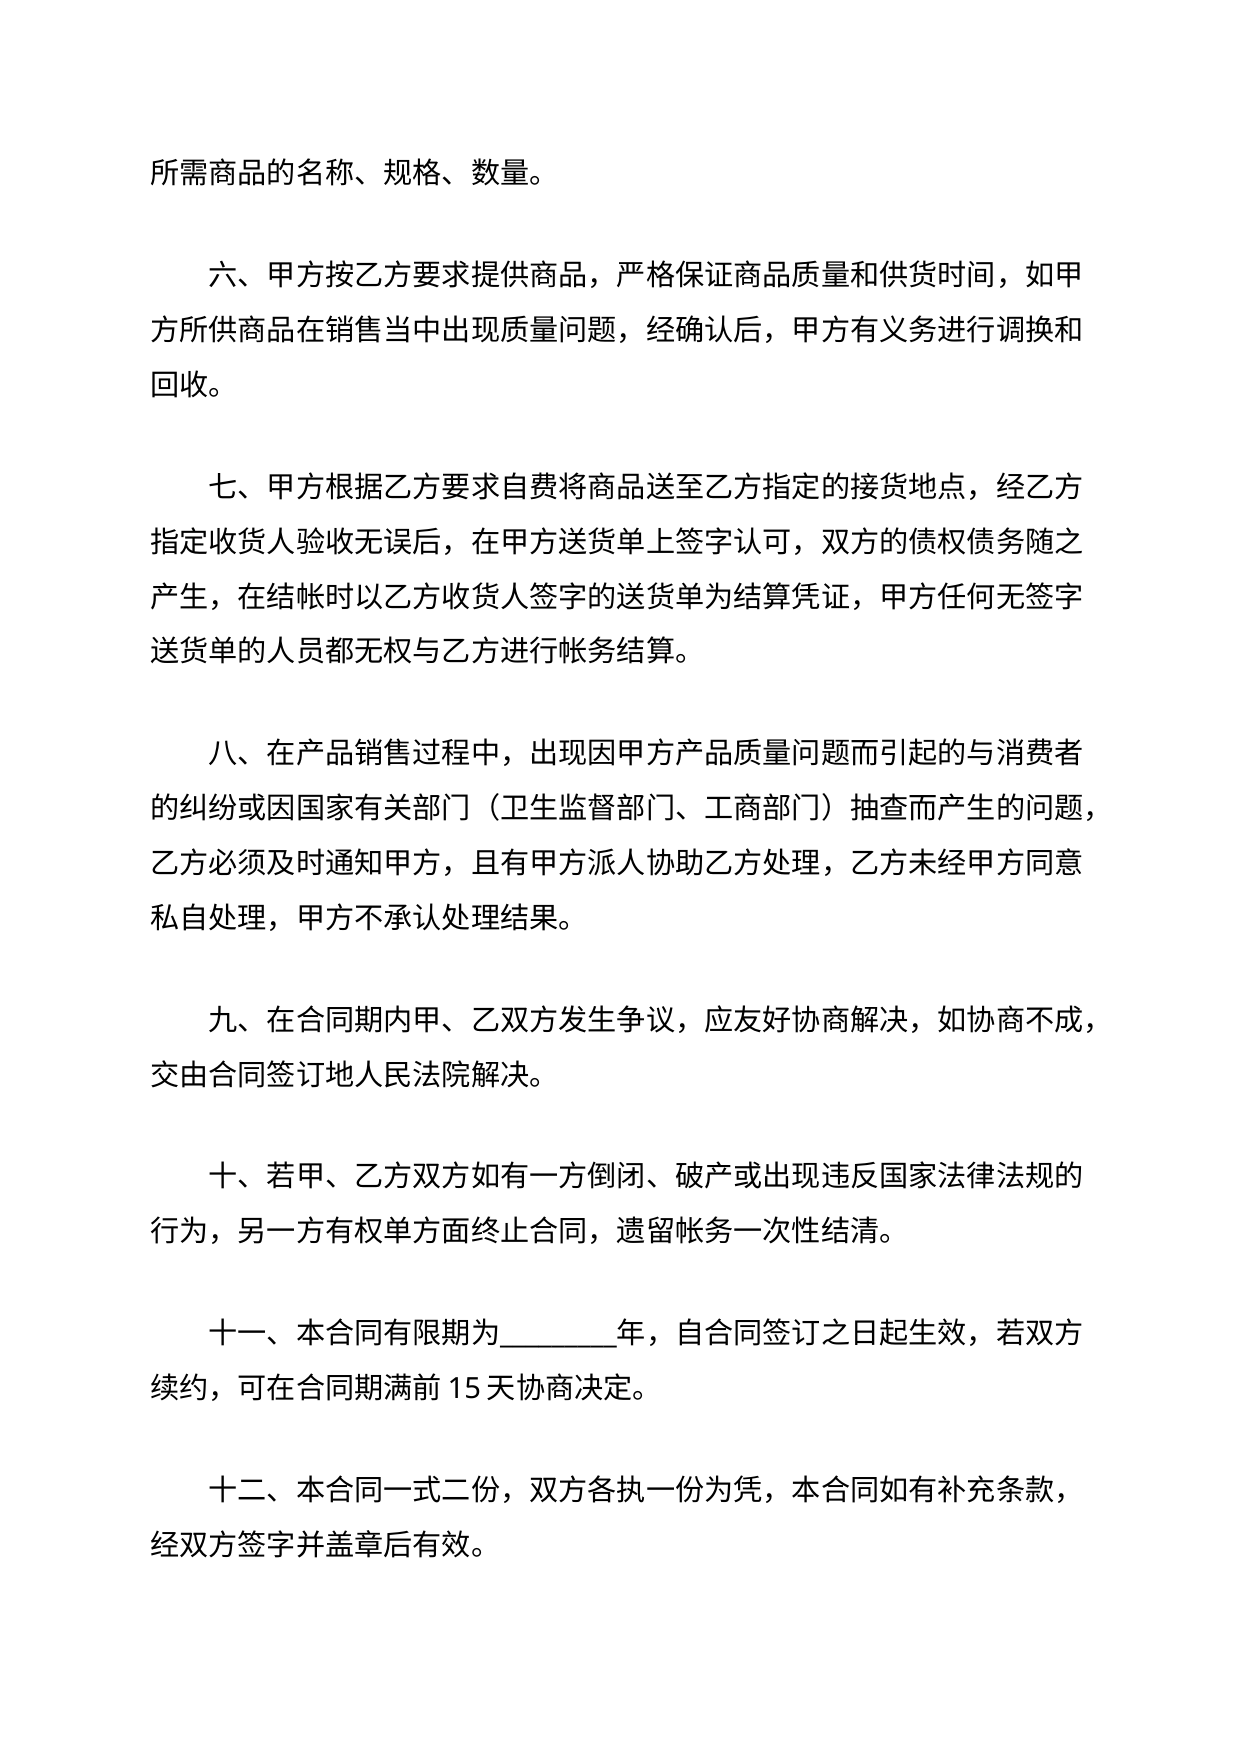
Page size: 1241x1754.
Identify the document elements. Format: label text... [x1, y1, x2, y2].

text 十、若甲、乙方双方如有一方倒闭、破产或出现违反国家法律法规的行为，另一方有权单方面终止合同，遗留帐务一次性结清。 [150, 1153, 1090, 1250]
text 十二、本合同一式二份，双方各执一份为凭，本合同如有补充条款，经双方签字并盖章后有效。 [150, 1467, 1090, 1564]
text 十一、本合同有限期为_________年，自合同签订之日起生效，若双方续约，可在合同期满前15天协商决定。 [150, 1309, 1090, 1407]
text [150, 150, 1090, 192]
text 六、甲方按乙方要求提供商品，严格保证商品质量和供货时间，如甲方所供商品在销售当中出现质量问题，经确认后，甲方有义务进行调换和回收。 [150, 252, 1090, 404]
text 八、在产品销售过程中，出现因甲方产品质量问题而引起的与消费者的纠纷或因国家有关部门（卫生监督部门、工商部门）抽查而产生的问题，乙方必须及时通知甲方，且有甲方派人协助乙方处理，乙方未经甲方同意私自处理，甲方不承认处理结果。 [150, 730, 1090, 937]
text 九、在合同期内甲、乙双方发生争议，应友好协商解决，如协商不成，交由合同签订地人民法院解决。 [150, 996, 1090, 1093]
text 七、甲方根据乙方要求自费将商品送至乙方指定的接货地点，经乙方指定收货人验收无误后，在甲方送货单上签字认可，双方的债权债务随之产生，在结帐时以乙方收货人签字的送货单为结算凭证，甲方任何无签字送货单的人员都无权与乙方进行帐务结算。 [150, 463, 1090, 670]
